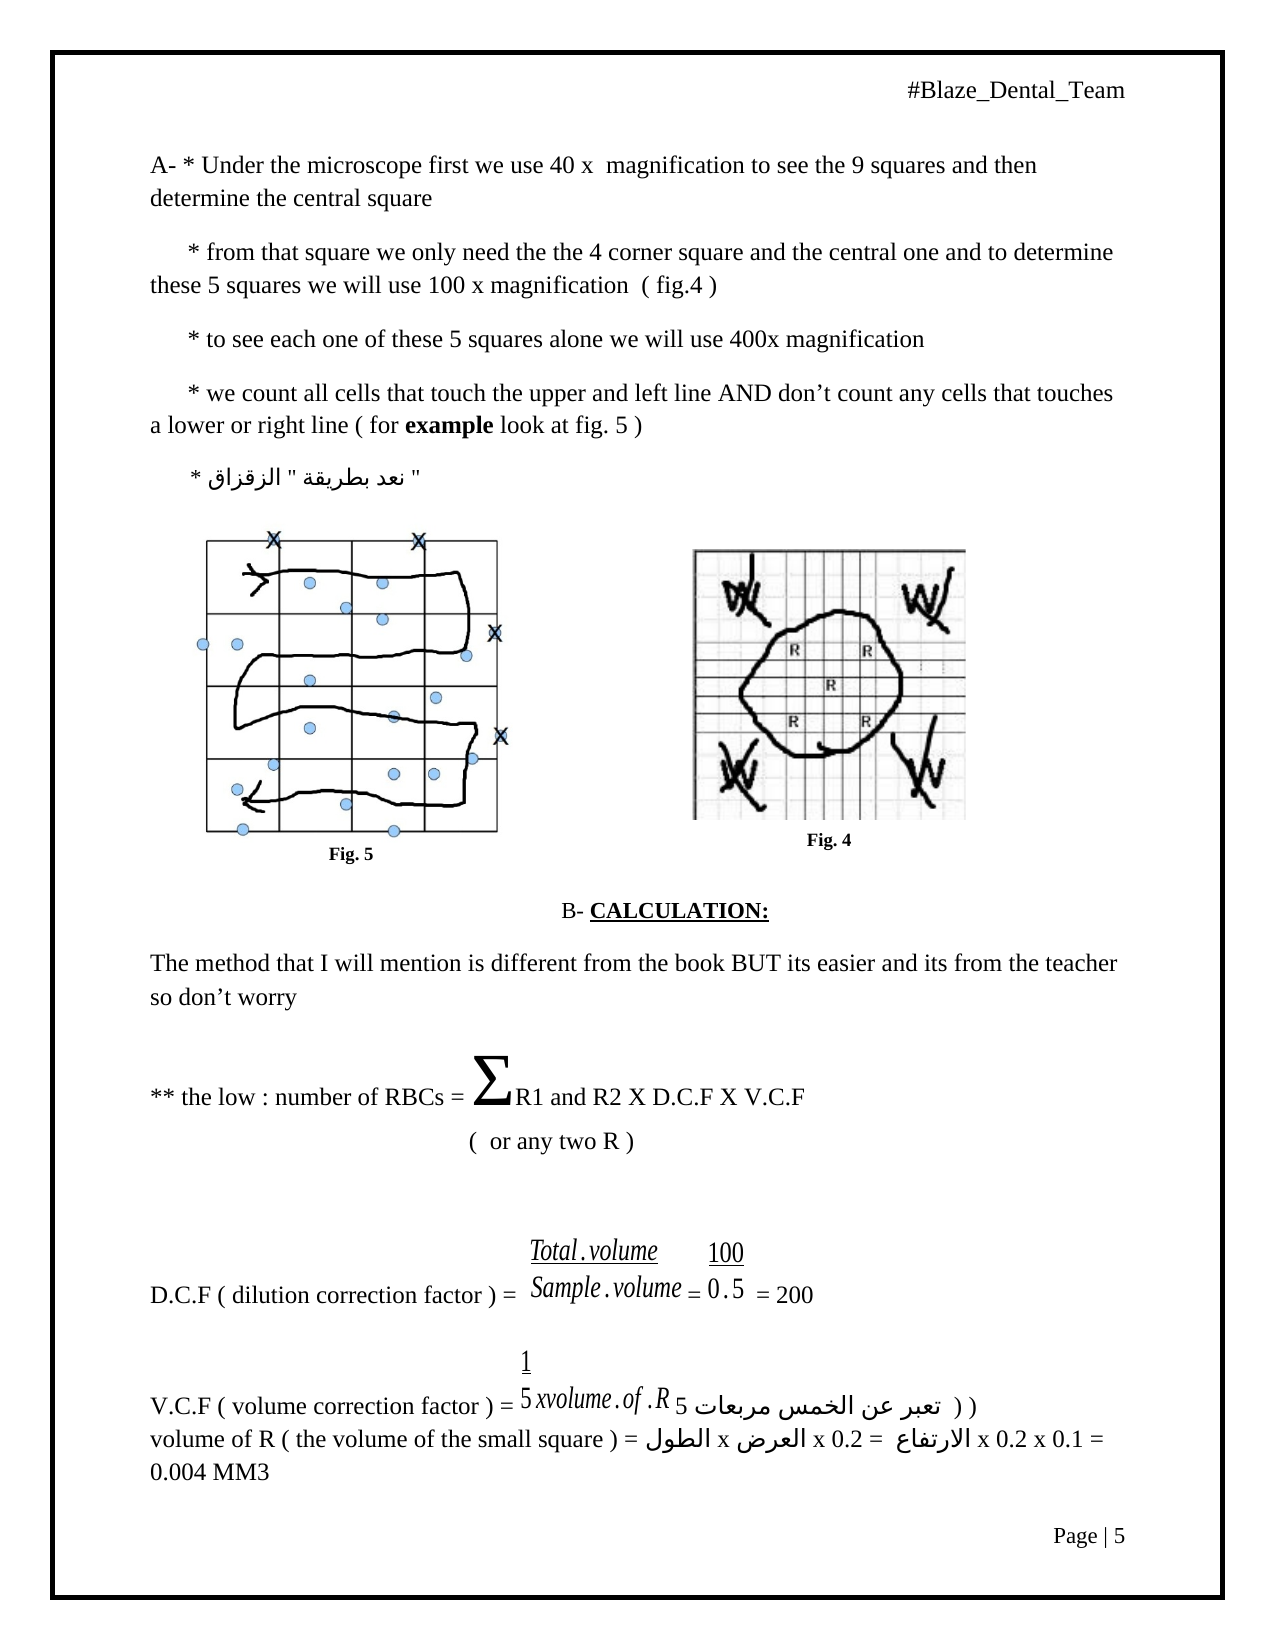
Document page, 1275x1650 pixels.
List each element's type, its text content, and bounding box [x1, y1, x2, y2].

text B- CALCULATION: [150, 897, 1125, 924]
picture [692, 549, 966, 817]
text D.C.F ( dilution correction factor ) = = = 200 V.C.F ( volume correction factor ) = 5 تعبر عن الخمس مربعات ) ) volume of R ( the volume of the small square ) = الطول x العرض x الارتفاع = 0.2 x 0.2 x 0.1 = 0.004 MM3 [150, 1234, 1125, 1486]
text ** the low : number of RBCs = ΣR1 and R2 X D.C.F X V.C.F ( or any two R ) [150, 1035, 1125, 1155]
text * we count all cells that touch the upper and left line AND don’t count any cells that touches a lower or right line ( for example look at fig. 5 ) [150, 378, 1125, 439]
text The method that I will mention is different from the book BUT its easier and its from the teacher so don’t worry [150, 948, 1125, 1010]
text * to see each one of these 5 squares alone we will use 400x magnification [150, 324, 1125, 352]
text A- * Under the microscope first we use 40 x magnification to see the 9 squares and then determine the central square [150, 150, 1125, 212]
text * نعد بطريقة " الزقزاق " [150, 464, 1125, 491]
text * from that square we only need the the 4 corner square and the central one and to determine these 5 squares we will use 100 x magnification ( fig.4 ) [150, 237, 1125, 299]
picture [162, 503, 543, 882]
